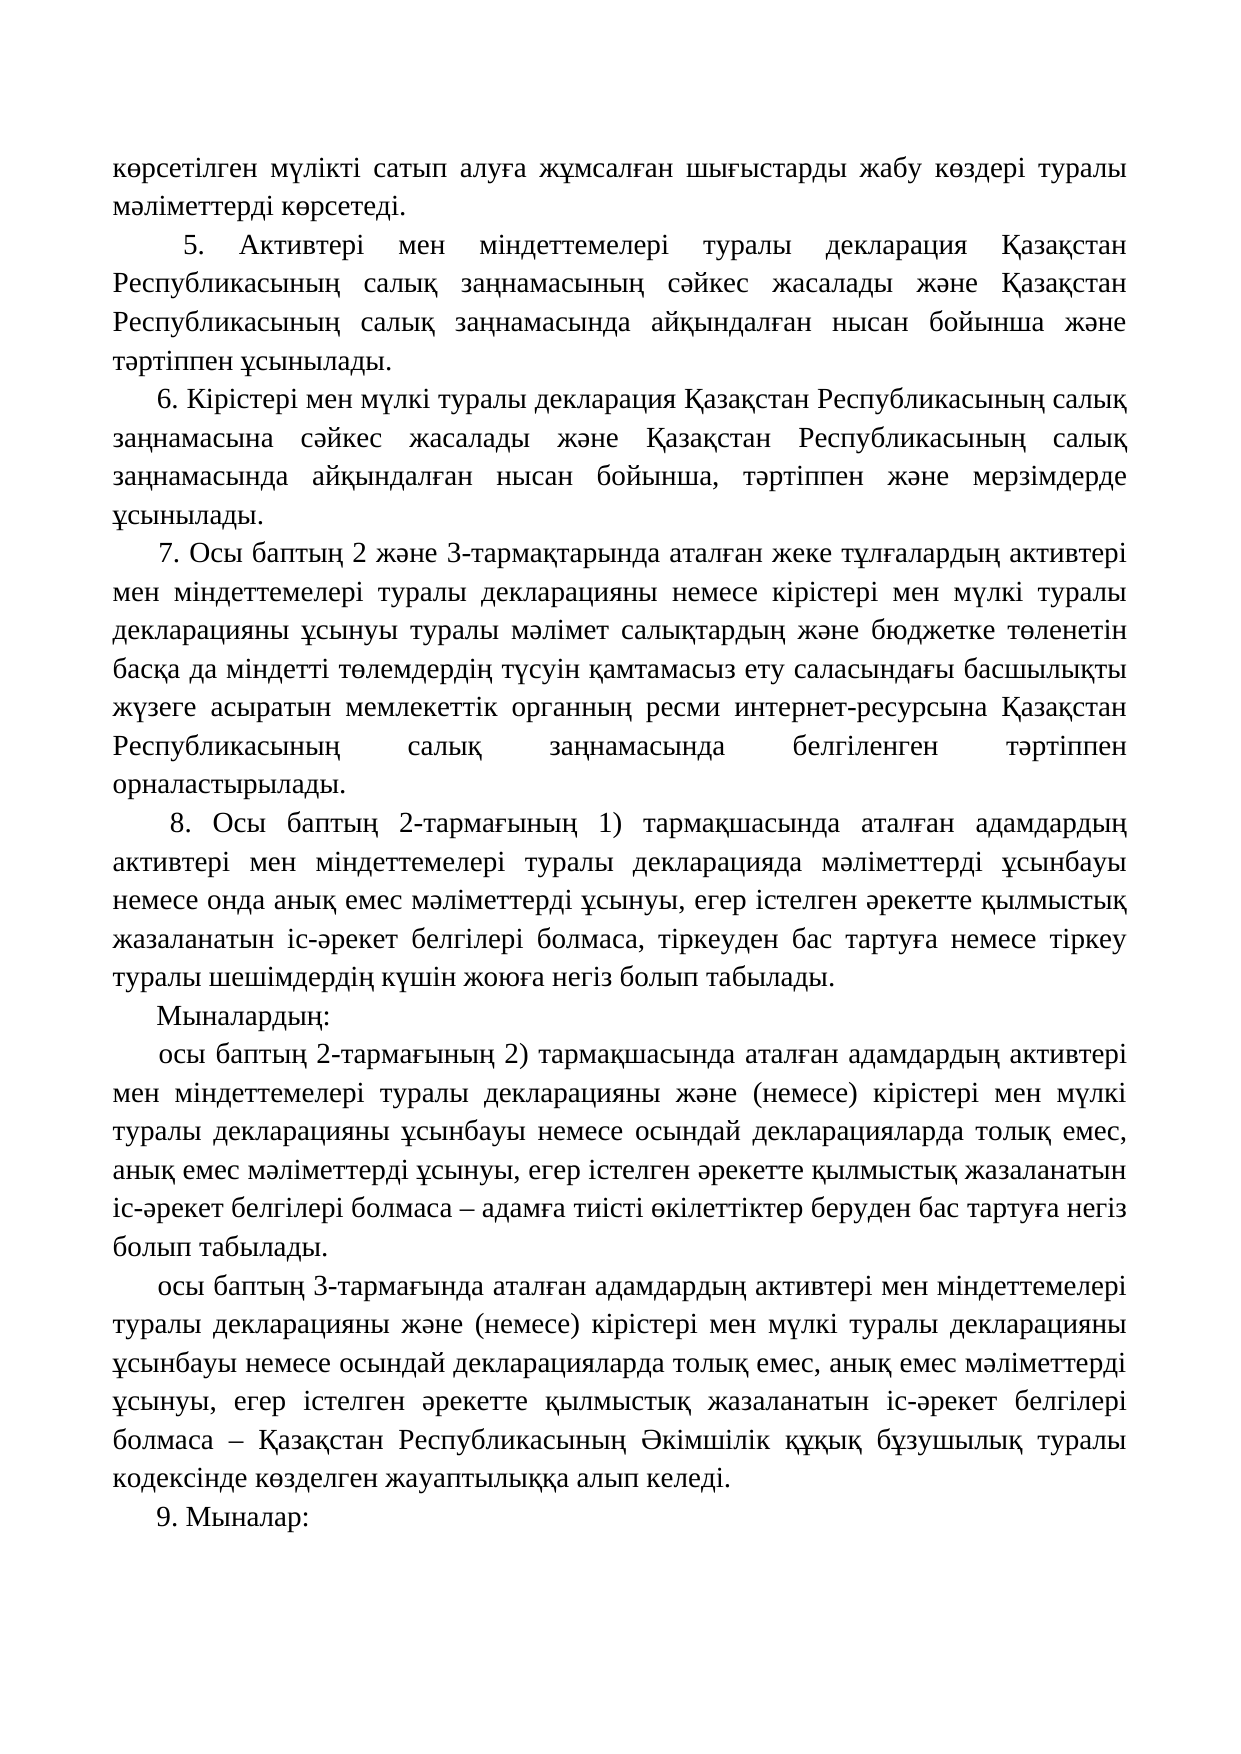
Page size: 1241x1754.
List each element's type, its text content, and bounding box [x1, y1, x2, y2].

text 7. Осы баптың 2 және 3-тармақтарында аталған жеке тұлғалардың активтері мен міндеттемелері туралы декларацияны немесе кірістері мен мүлкі туралы декларацияны ұсынуы туралы мәлімет салықтардың және бюджетке төленетін басқа да міндетті төлемдердің түсуін қамтамасыз ету саласындағы басшылықты жүзеге асыратын мемлекеттік органның ресми интернет-ресурсына Қазақстан Республикасының салық заңнамасында белгіленген тәртіппен орналастырылады. [112, 535, 1128, 800]
text Мыналардың: [112, 998, 1128, 1031]
text 9. Мыналар: [112, 1499, 1128, 1532]
text 8. Осы баптың 2-тармағының 1) тармақшасында аталған адамдардың активтері мен міндеттемелері туралы декларацияда мәліметтерді ұсынбауы немесе онда анық емес мәліметтерді ұсынуы, егер істелген әрекетте қылмыстық жазаланатын іс-әрекет белгілері болмаса, тіркеуден бас тартуға немесе тіркеу туралы шешімдердің күшін жоюға негіз болып табылады. [112, 805, 1128, 993]
text 6. Кірістері мен мүлкі туралы декларация Қазақстан Республикасының салық заңнамасына сәйкес жасалады және Қазақстан Республикасының салық заңнамасында айқындалған нысан бойынша, тәртіппен және мерзімдерде ұсынылады. [112, 381, 1128, 530]
text осы баптың 2-тармағының 2) тармақшасында аталған адамдардың активтері мен міндеттемелері туралы декларацияны және (немесе) кірістері мен мүлкі туралы декларацияны ұсынбауы немесе осындай декларацияларда толық емес, анық емес мәліметтерді ұсынуы, егер істелген әрекетте қылмыстық жазаланатын іс-әрекет белгілері болмаса – адамға тиісті өкілеттіктер беруден бас тартуға негіз болып табылады. [112, 1036, 1128, 1263]
text 5. Активтері мен міндеттемелері туралы декларация Қазақстан Республикасының салық заңнамасының сәйкес жасалады және Қазақстан Республикасының салық заңнамасында айқындалған нысан бойынша және тәртіппен ұсынылады. [112, 227, 1128, 376]
text осы баптың 3-тармағында аталған адамдардың активтері мен міндеттемелері туралы декларацияны және (немесе) кірістері мен мүлкі туралы декларацияны ұсынбауы немесе осындай декларацияларда толық емес, анық емес мәліметтерді ұсынуы, егер істелген әрекетте қылмыстық жазаланатын іс-әрекет белгілері болмаса – Қазақстан Республикасының Әкімшілік құқық бұзушылық туралы кодексінде көзделген жауаптылыққа алып келеді. [112, 1268, 1128, 1494]
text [112, 150, 1128, 222]
